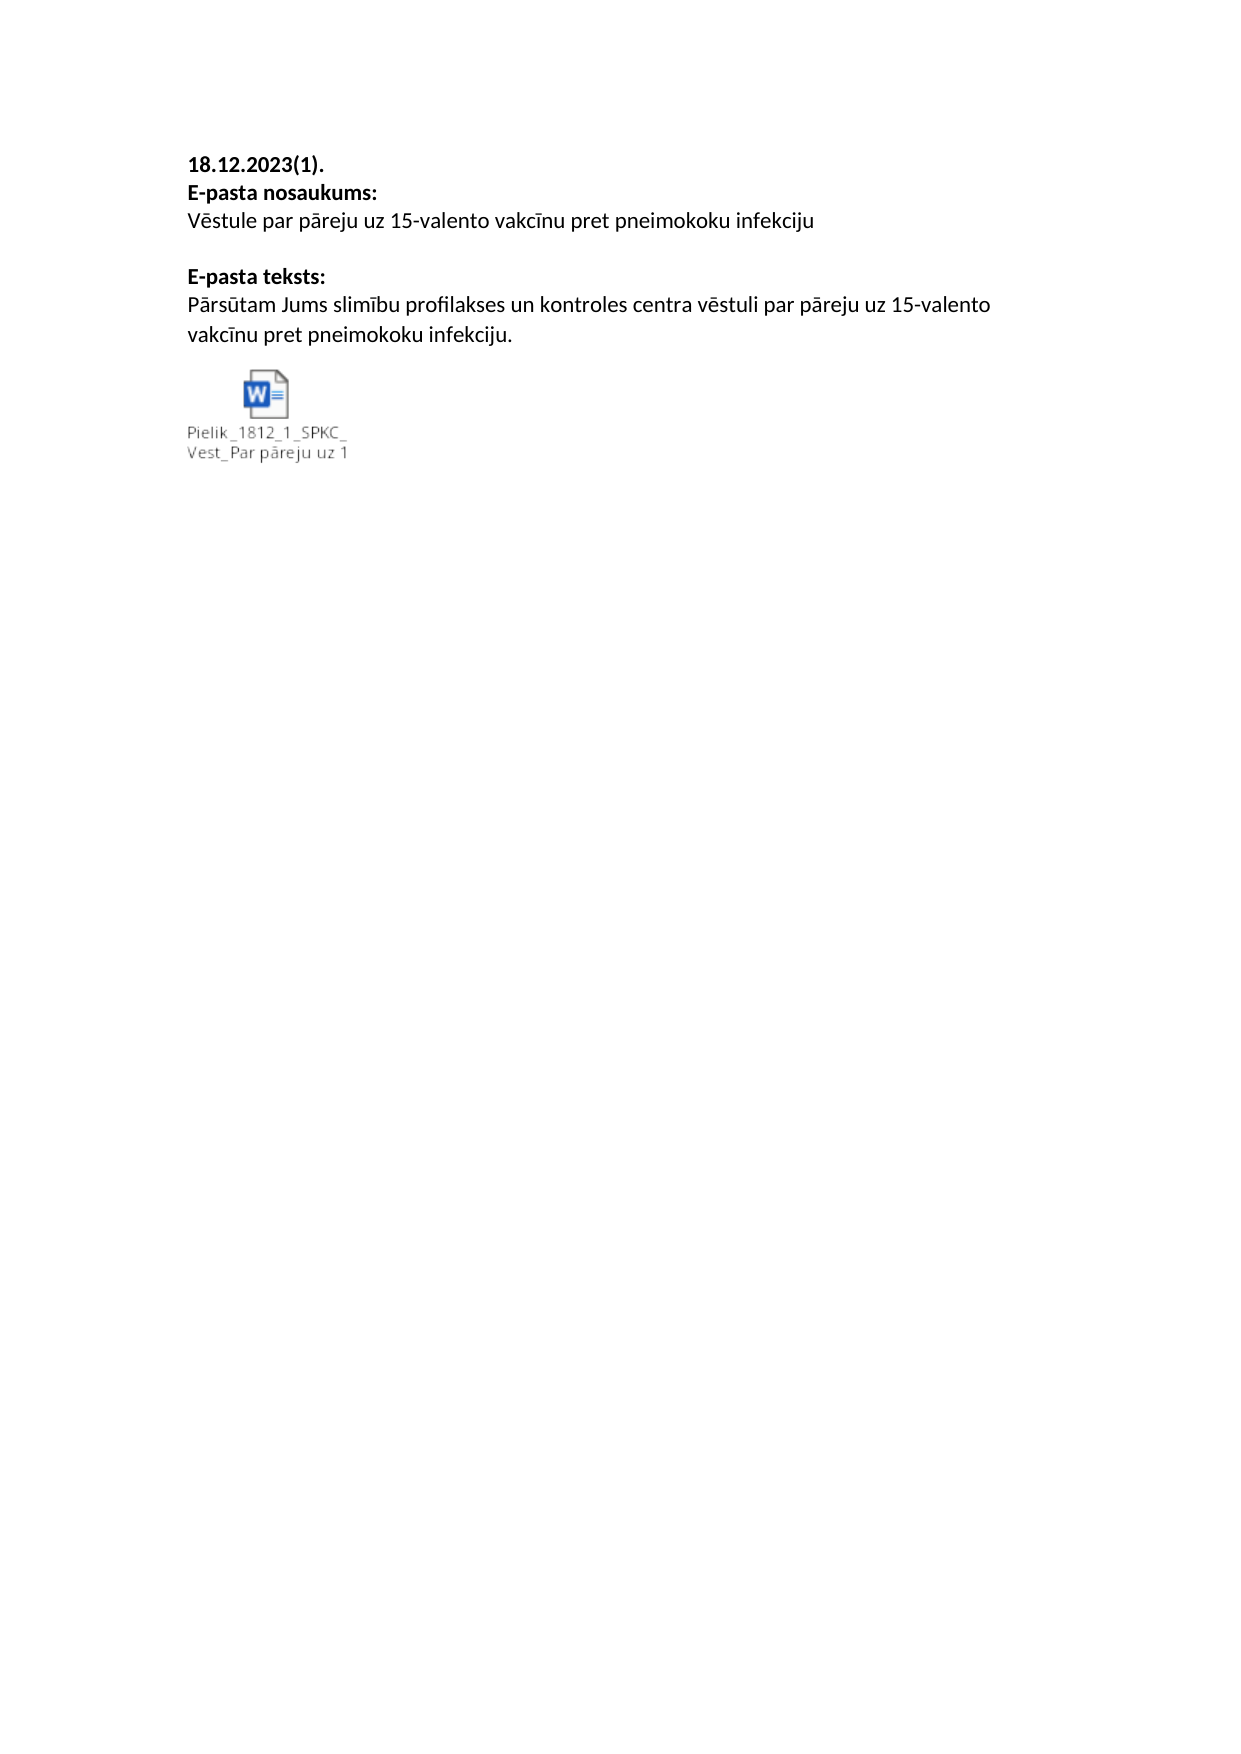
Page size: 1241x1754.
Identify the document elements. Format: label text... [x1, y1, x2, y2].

text E-pasta teksts: [187, 262, 1053, 290]
text E-pasta nosaukums: [187, 178, 1053, 206]
text Pārsūtam Jums slimību profilakses un kontroles centra vēstuli par pāreju uz 15-valento vakcīnu pret pneimokoku infekciju. [187, 290, 1053, 348]
text 18.12.2023(1). [187, 150, 1053, 178]
text Vēstule par pāreju uz 15-valento vakcīnu pret pneimokoku infekciju [187, 206, 1053, 234]
